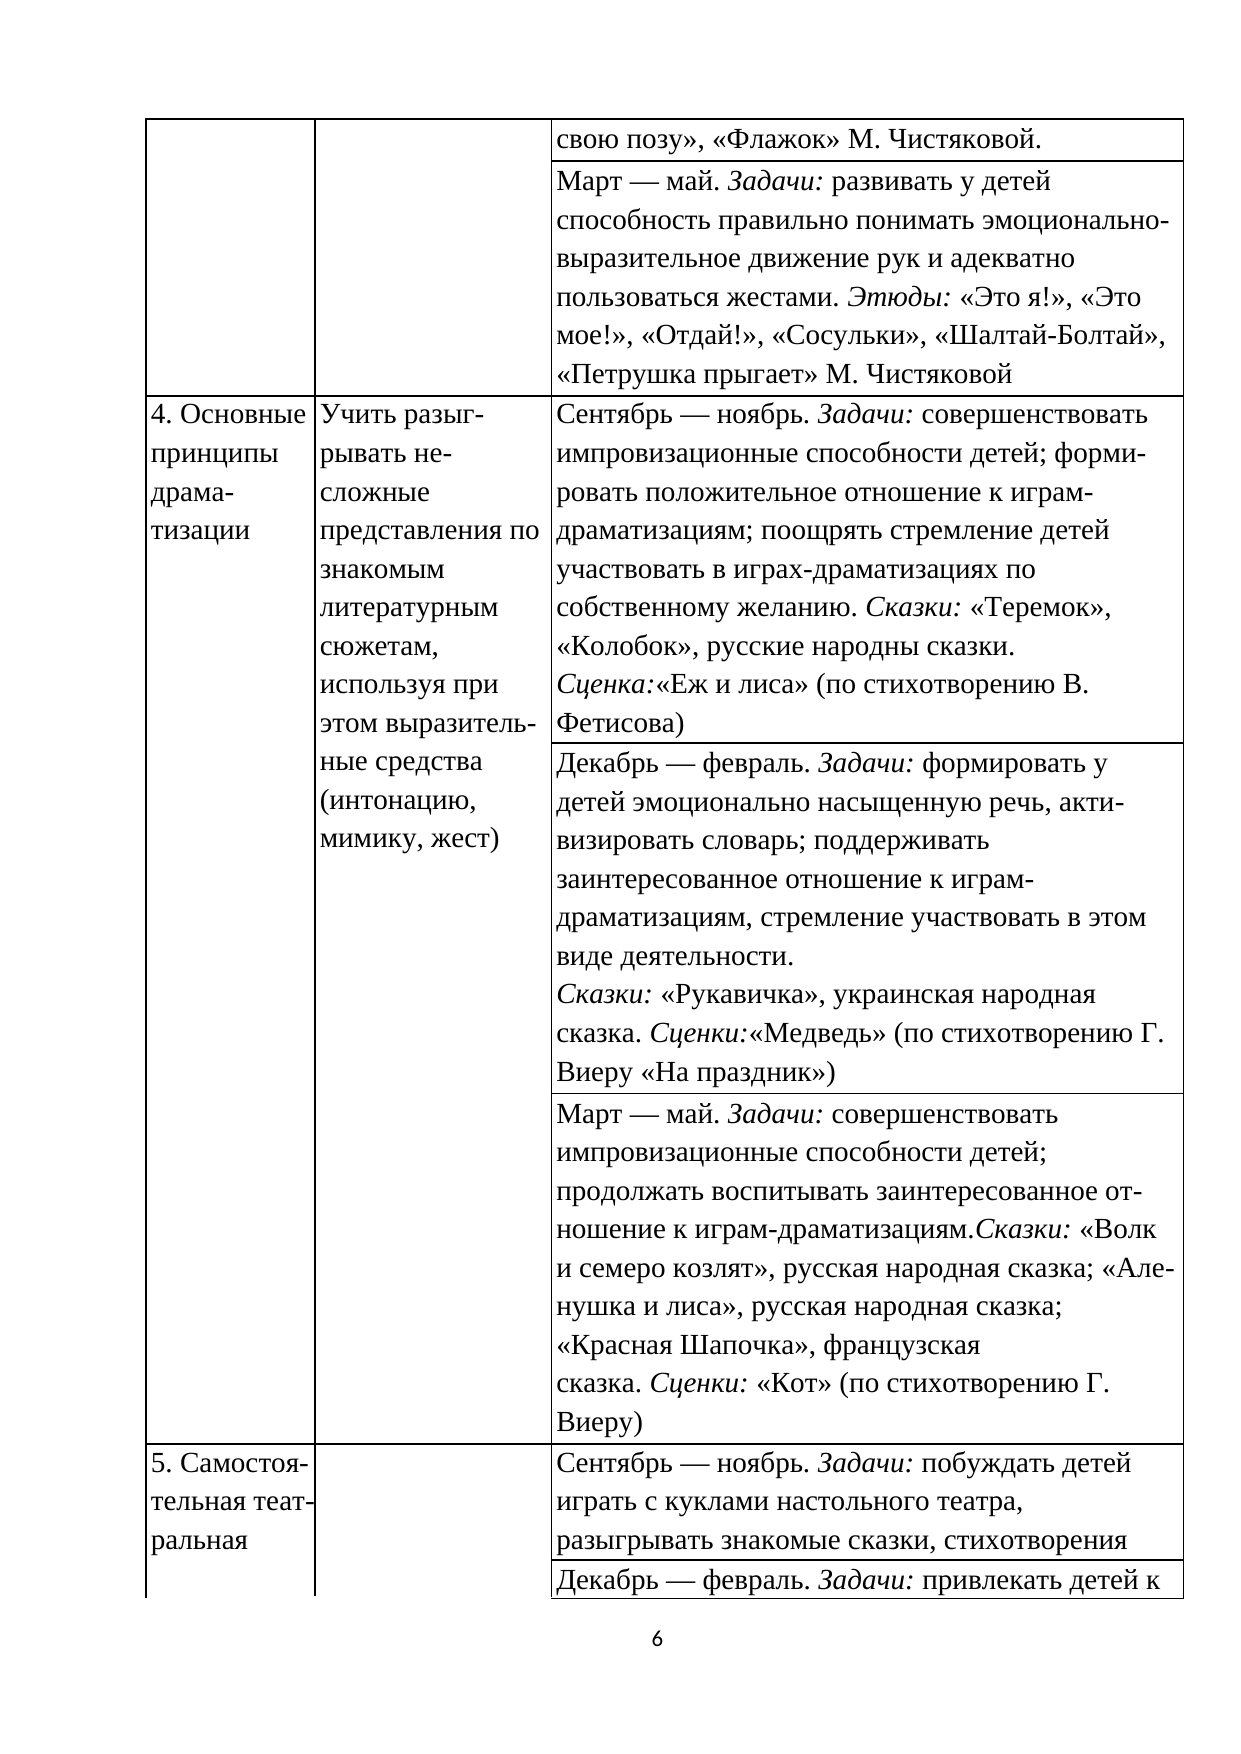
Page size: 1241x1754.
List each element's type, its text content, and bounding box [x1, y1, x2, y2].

table_cell Учить разыгрывать несложные представления по знакомым литературным сюжетам, используя при этом выразительные средства (интонацию, мимику, жест) [316, 397, 551, 1443]
table_cell 4. Основные принципы драматизации [147, 397, 314, 1443]
table_cell Март — май. Задачи: развивать у детей способность правильно понимать эмоционально-выразительное движение рук и адекватно пользоваться жестами. Этюды: «Это я!», «Это мое!», «Отдай!», «Сосульки», «Шалтай-Болтай», «Петрушка прыгает» М. Чистяковой [552, 162, 1183, 395]
table_cell Сентябрь — ноябрь. Задачи: совершенствовать импровизационные способности детей; формировать положительное отношение к играм- драматизациям; поощрять стремление детей участвовать в играх-драматизациях по собственному желанию. Сказки: «Теремок», «Колобок», русские народны сказки. Сценка:«Еж и лиса» (по стихотворению В. Фетисова) [552, 397, 1183, 742]
table_cell Сентябрь — ноябрь. Задачи: побуждать детей играть с куклами настольного театра, разыгрывать знакомые сказки, стихотворения [552, 1445, 1183, 1559]
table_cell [552, 120, 1183, 160]
table_cell Декабрь — февраль. Задачи: формировать у детей эмоционально насыщенную речь, активизировать словарь; поддерживать заинтересованное отношение к играм-драматизациям, стремление участвовать в этом виде деятельности. Сказки: «Рукавичка», украинская народная сказка. Сценки:«Медведь» (по стихотворению Г. Виеру «На праздник») [552, 744, 1183, 1093]
table_cell Март — май. Задачи: совершенствовать импровизационные способности детей; продолжать воспитывать заинтересованное отношение к играм-драматизациям.Сказки: «Волк и семеро козлят», русская народная сказка; «Аленушка и лиса», русская народная сказка; «Красная Шапочка», французская сказка. Сценки: «Кот» (по стихотворению Г. Виеру) [552, 1094, 1183, 1443]
table_cell [315, 1445, 551, 1597]
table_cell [552, 1561, 1183, 1597]
table_cell 5. Самостоятельная театральная деятельность [147, 1445, 315, 1597]
